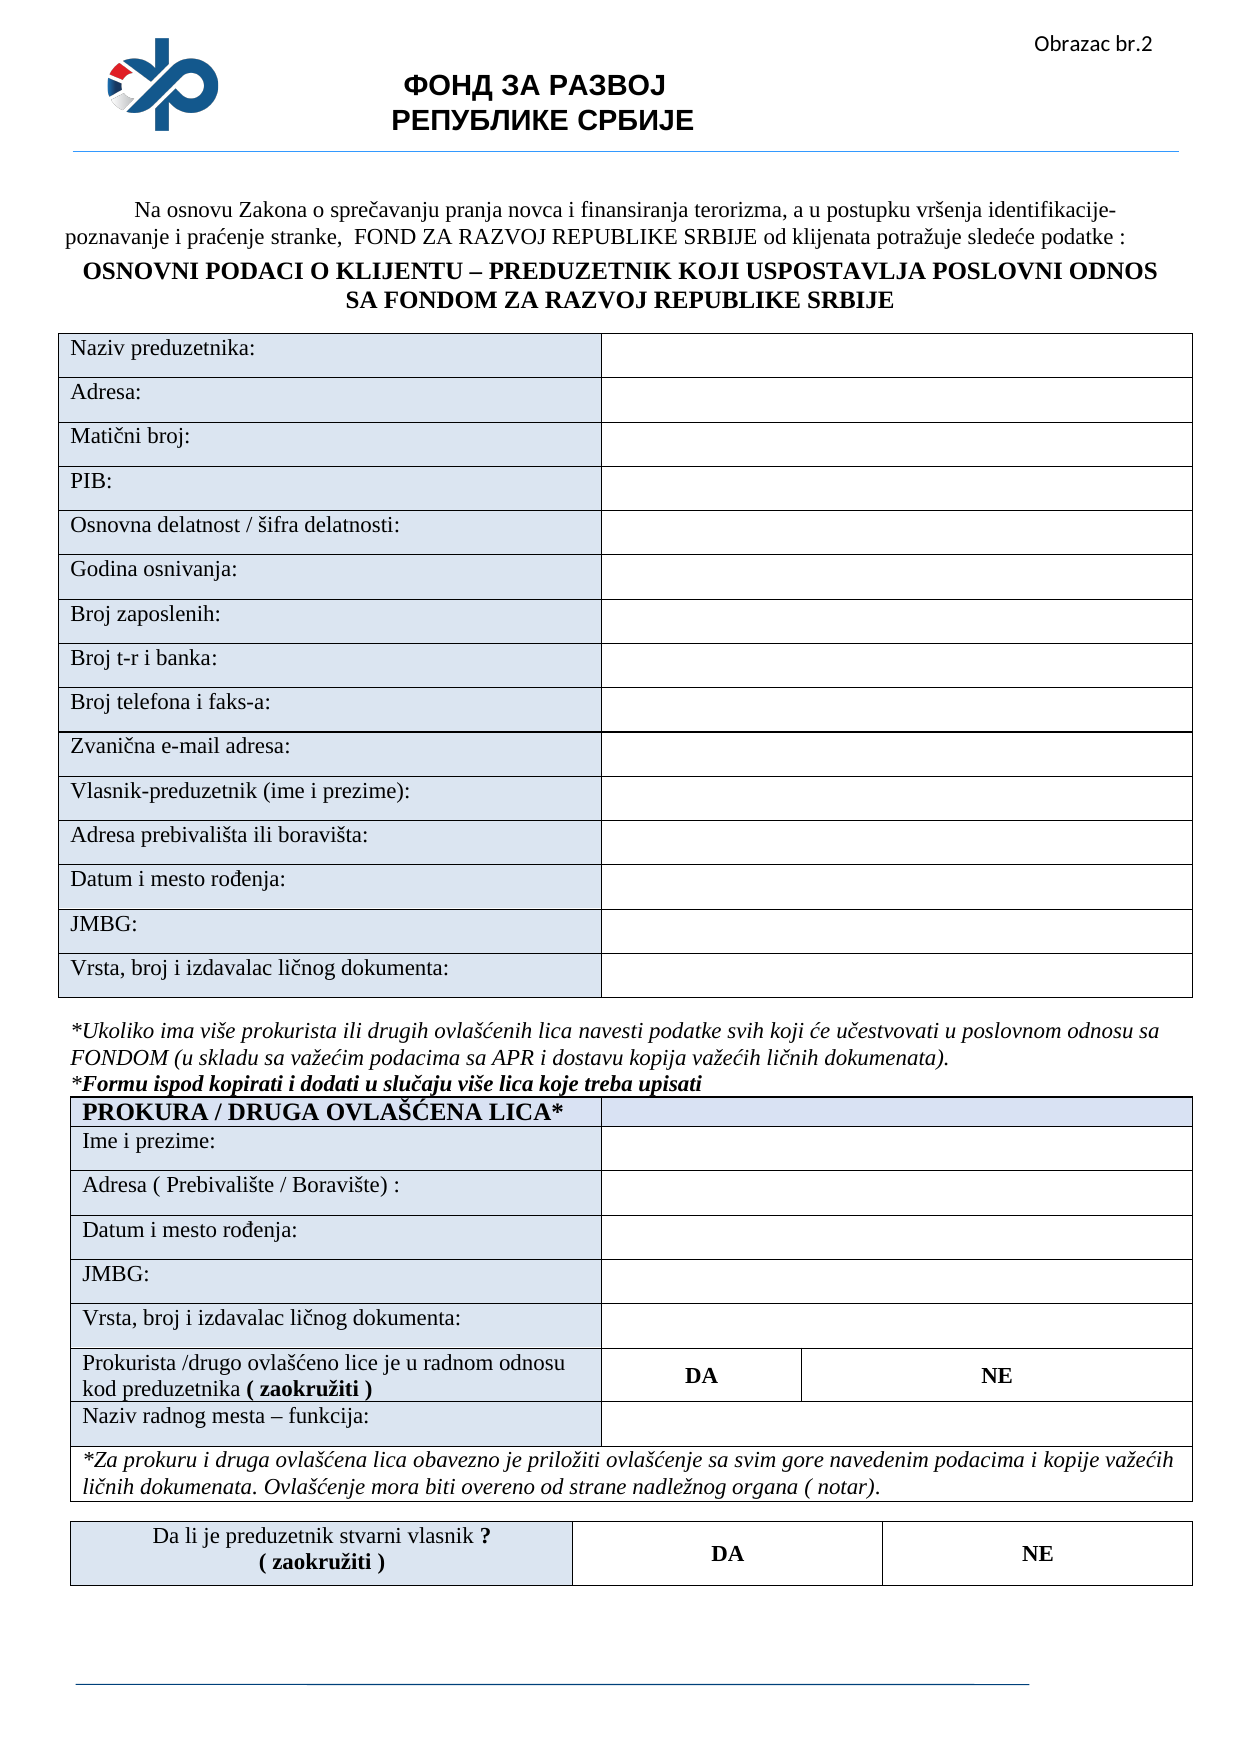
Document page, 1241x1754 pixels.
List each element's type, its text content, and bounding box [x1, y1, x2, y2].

table_header [602, 334, 1192, 377]
table_cell [602, 733, 1192, 776]
table_cell [602, 555, 1192, 599]
table_cell JMBG: [59, 910, 601, 953]
table_cell [602, 865, 1192, 908]
table_cell Godina osnivanja: [59, 555, 601, 599]
table_cell Adresa: [59, 378, 601, 422]
table_cell [602, 688, 1192, 731]
table_cell Adresa prebivališta ili boravišta: [59, 821, 601, 864]
table_cell [602, 644, 1192, 687]
text Na osnovu Zakona o sprečavanju pranja novca i finansiranja terorizma, a u postupku vršenja identifikacije-poznavanje i praćenje stranke, FOND ZA RAZVOJ REPUBLIKE SRBIJE od klijenata potražuje sledeće podatke : [65, 196, 1175, 249]
table_cell Zvanična e-mail adresa: [59, 733, 601, 776]
table_cell [602, 511, 1192, 554]
table_cell Matični broj: [59, 423, 601, 466]
table_header Naziv preduzetnika: [59, 334, 601, 377]
table_cell Vrsta, broj i izdavalac ličnog dokumenta: [59, 954, 601, 997]
table_cell PIB: [59, 467, 601, 510]
table_cell [602, 821, 1192, 864]
picture [107, 38, 219, 131]
table_cell [602, 423, 1192, 466]
table_cell [602, 600, 1192, 643]
text OSNOVNI PODACI O KLIJENTU – PREDUZETNIK KOJI USPOSTAVLЈA POSLOVNI ODNOS SA FONDOM ZA RAZVOJ REPUBLIKE SRBIJE [65, 256, 1175, 314]
table_cell [602, 467, 1192, 510]
table_cell Broj telefona i faks-a: [59, 688, 601, 731]
table_cell Vlasnik-preduzetnik (ime i prezime): [59, 777, 601, 820]
table_cell [602, 954, 1192, 997]
table_cell [602, 378, 1192, 422]
table_cell Osnovna delatnost / šifra delatnosti: [59, 511, 601, 554]
table_cell Datum i mesto rođenja: [59, 865, 601, 908]
table_cell Broj zaposlenih: [59, 600, 601, 643]
table_cell Broj t-r i banka: [59, 644, 601, 687]
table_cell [59, 998, 1192, 1593]
table_cell [602, 910, 1192, 953]
table_cell [602, 777, 1192, 820]
